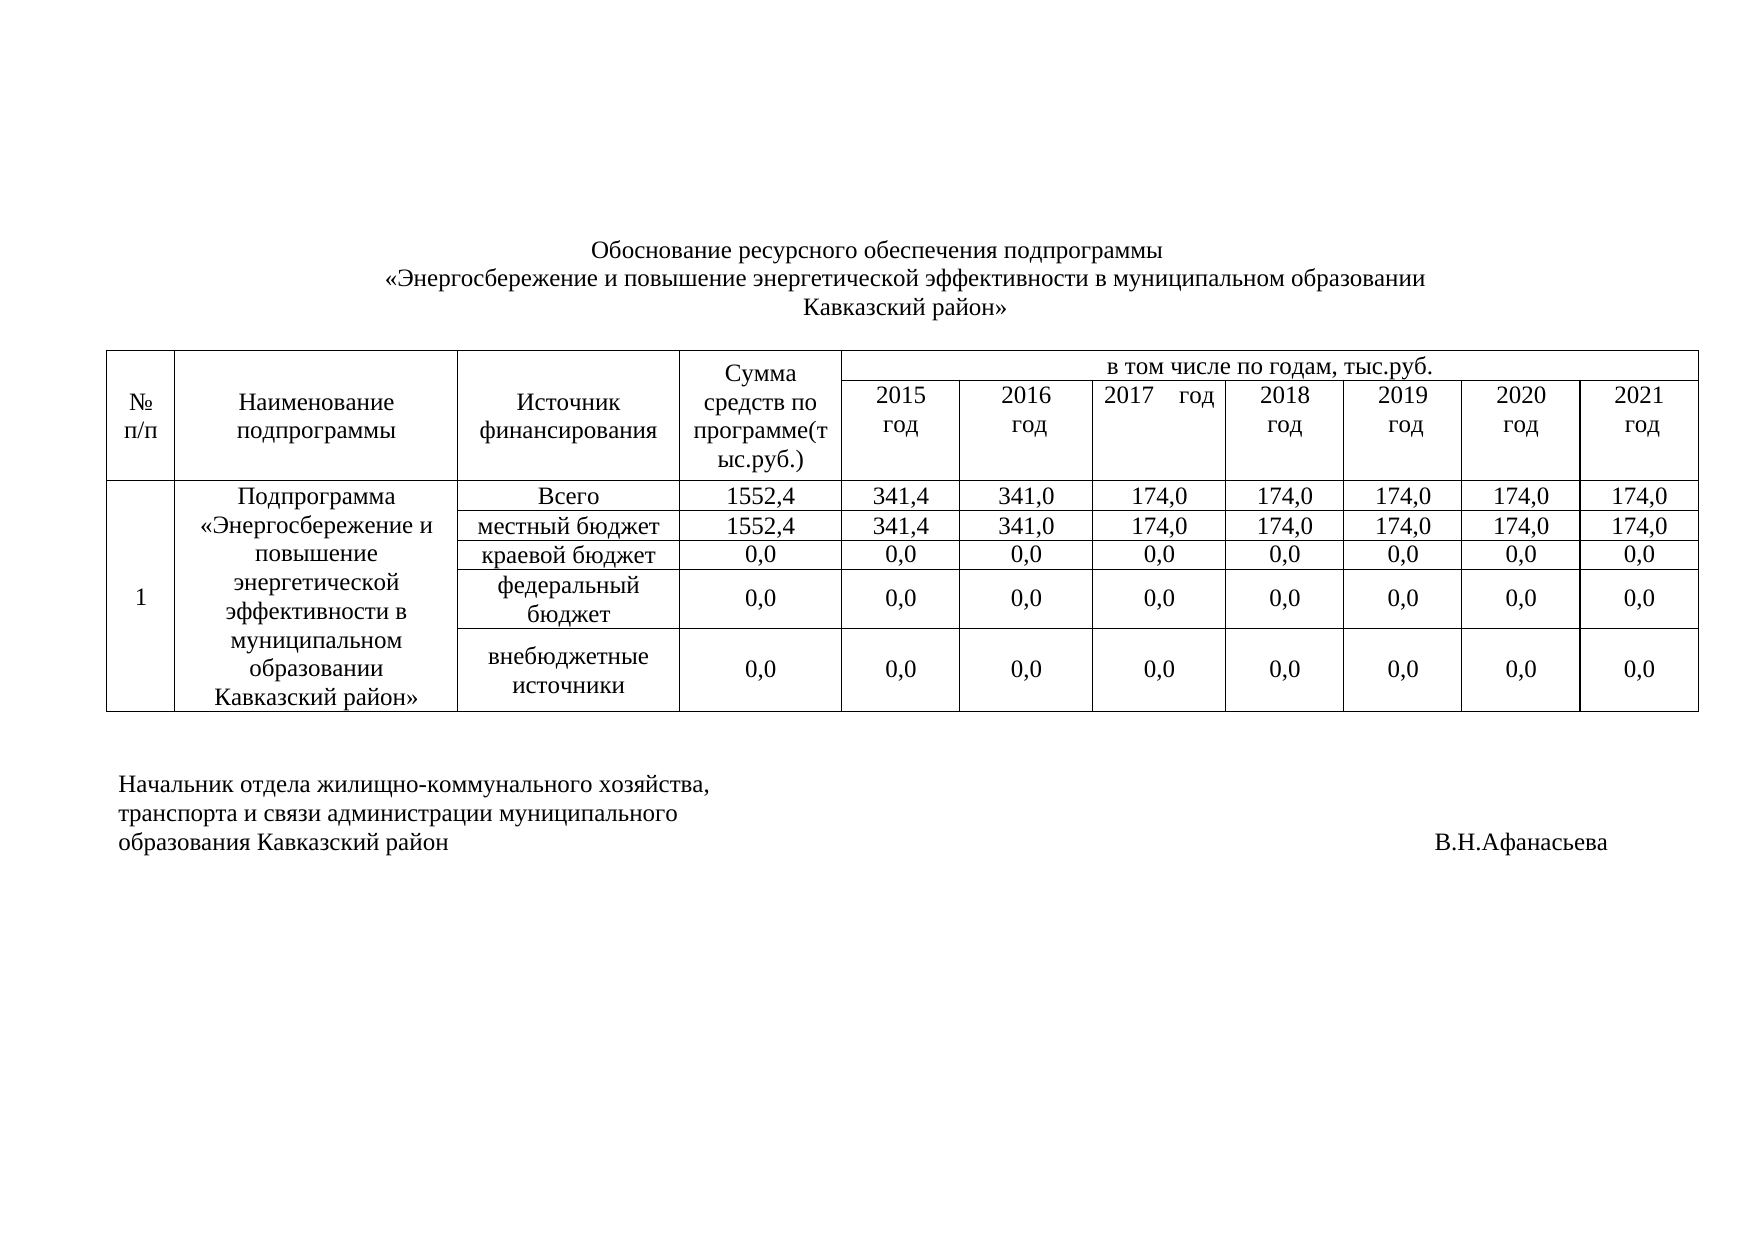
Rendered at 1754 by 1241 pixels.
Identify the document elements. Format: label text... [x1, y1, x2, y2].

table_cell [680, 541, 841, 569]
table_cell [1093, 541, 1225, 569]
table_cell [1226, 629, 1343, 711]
table_cell Всего [458, 481, 679, 510]
text транспорта и связи администрации муниципального [118, 798, 1636, 827]
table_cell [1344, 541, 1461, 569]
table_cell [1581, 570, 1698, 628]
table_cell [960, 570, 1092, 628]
table_cell 174,0 [1581, 481, 1698, 510]
table_header Сумма средств по программе(тыс.руб.) [680, 351, 841, 480]
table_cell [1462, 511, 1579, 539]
text образования Кавказский район В.Н.Афанасьева [118, 827, 1636, 856]
table_cell 1552,4 [680, 511, 841, 539]
table_cell 2018 год [1226, 381, 1343, 480]
table_cell 341,4 [842, 481, 959, 510]
table_cell 1552,4 [680, 481, 841, 510]
text Начальник отдела жилищно-коммунального хозяйства, [118, 769, 1636, 798]
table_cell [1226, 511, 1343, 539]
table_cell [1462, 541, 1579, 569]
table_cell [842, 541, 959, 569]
table_cell 341,0 [960, 511, 1092, 539]
table_cell 174,0 [1093, 481, 1225, 510]
text Обоснование ресурсного обеспечения подпрограммы [118, 235, 1636, 263]
table_cell 2015 год [842, 381, 959, 480]
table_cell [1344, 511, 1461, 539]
table_cell местный бюджет [458, 511, 679, 539]
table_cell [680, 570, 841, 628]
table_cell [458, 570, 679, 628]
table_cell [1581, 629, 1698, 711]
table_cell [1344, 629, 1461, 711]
table_cell 174,0 [1344, 481, 1461, 510]
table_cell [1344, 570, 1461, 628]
table_cell 341,0 [960, 481, 1092, 510]
table_cell 174,0 [1093, 511, 1225, 539]
table_header в том числе по годам, тыс.руб. [842, 351, 1698, 379]
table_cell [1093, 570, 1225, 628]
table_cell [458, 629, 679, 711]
table_cell 2021 год [1581, 381, 1698, 480]
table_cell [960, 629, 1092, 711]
table_header № п/п [107, 351, 174, 480]
table_cell 2016 год [960, 381, 1092, 480]
table_cell Подпрограмма «Энергосбережение и повышение энергетической эффективности в муниципальном образовании Кавказский район» [175, 481, 457, 711]
text Кавказский район» [118, 292, 1636, 321]
table_cell 2017 год [1093, 381, 1225, 480]
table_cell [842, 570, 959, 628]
table_cell 341,4 [842, 511, 959, 539]
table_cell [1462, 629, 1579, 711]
table_cell 2020 год [1462, 381, 1579, 480]
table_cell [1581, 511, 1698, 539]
text «Энергосбережение и повышение энергетической эффективности в муниципальном образовании [118, 263, 1636, 292]
table_header Наименование подпрограммы [175, 351, 457, 480]
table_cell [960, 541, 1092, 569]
table_cell 1 [107, 481, 174, 711]
table_header Источник финансирования [458, 351, 679, 480]
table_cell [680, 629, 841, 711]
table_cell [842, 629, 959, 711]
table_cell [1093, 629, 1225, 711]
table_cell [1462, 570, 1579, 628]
table_cell 174,0 [1462, 481, 1579, 510]
table_cell 174,0 [1226, 481, 1343, 510]
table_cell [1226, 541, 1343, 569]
table_cell 2019 год [1344, 381, 1461, 480]
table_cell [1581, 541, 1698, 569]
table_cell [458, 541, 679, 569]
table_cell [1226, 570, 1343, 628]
